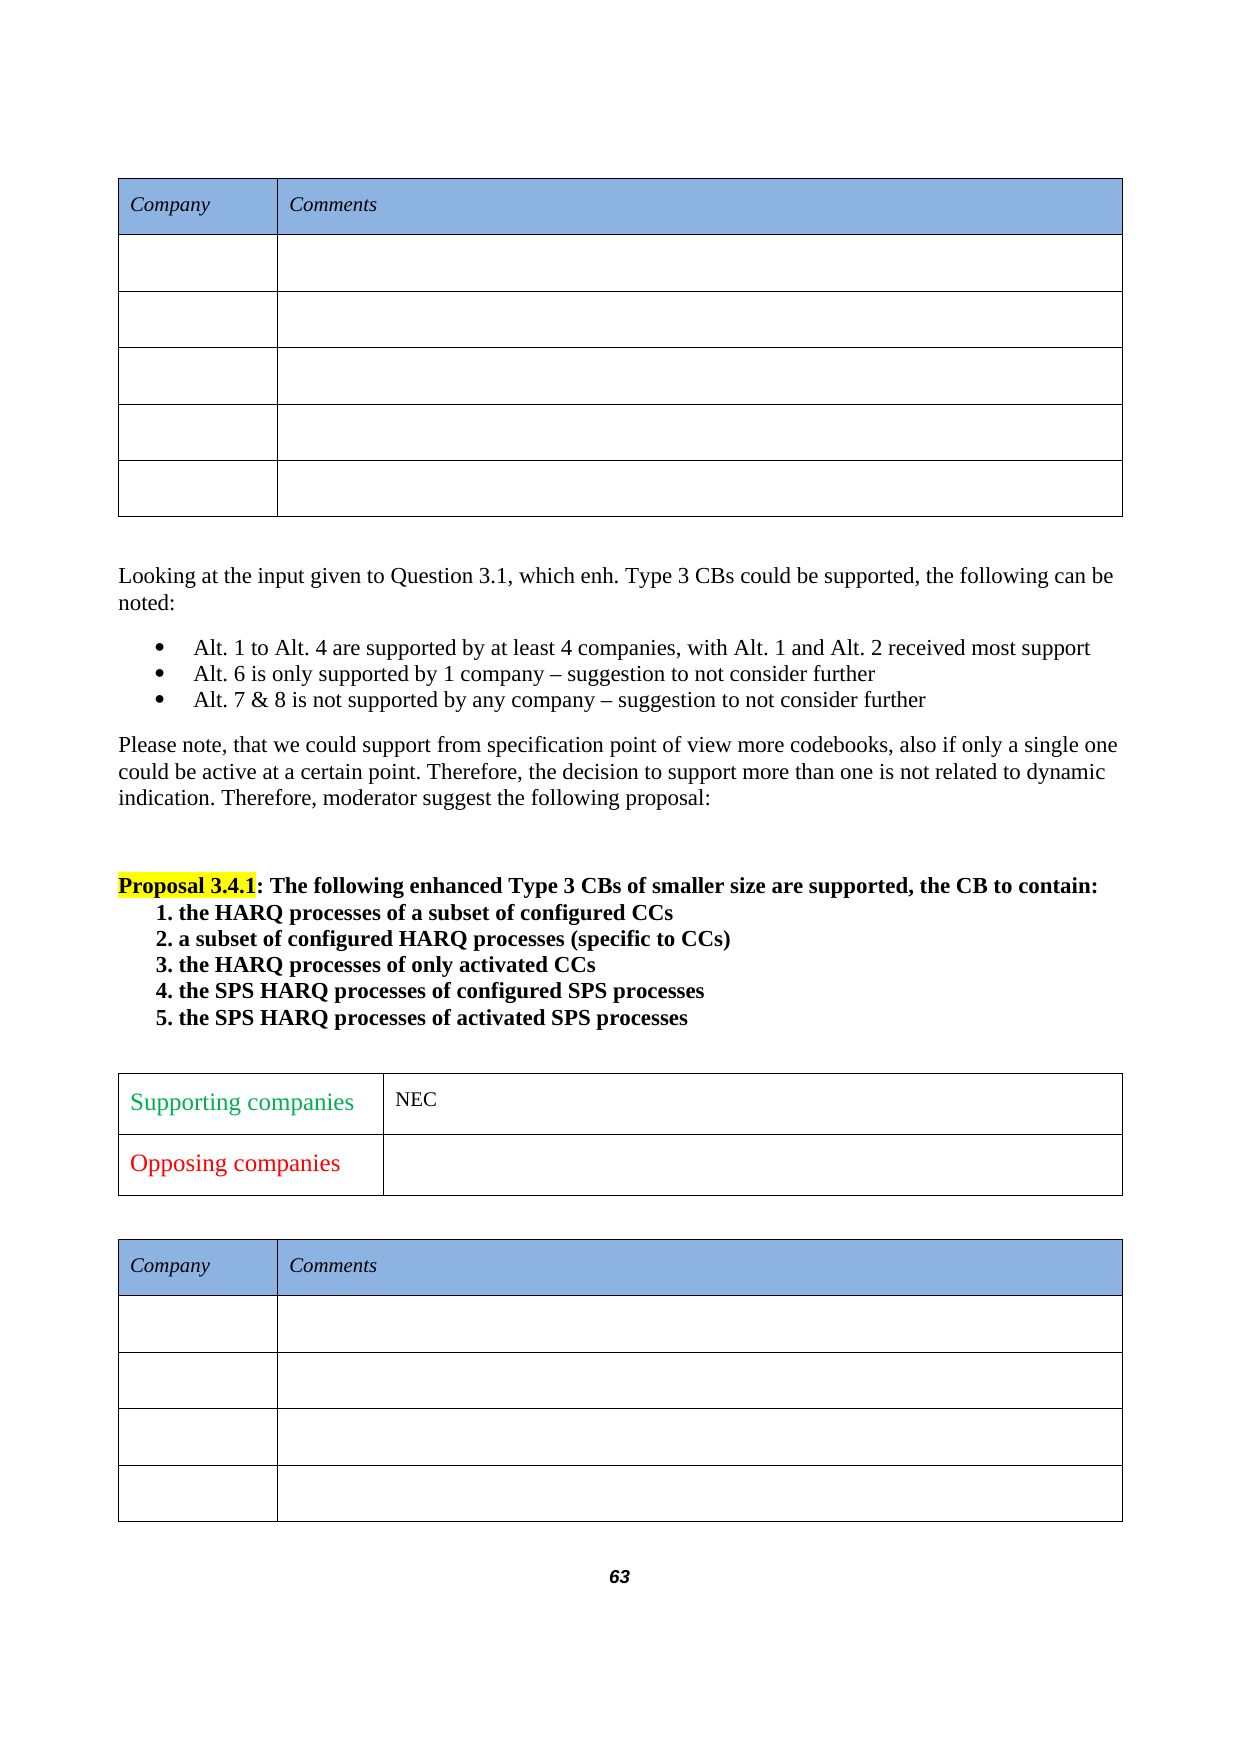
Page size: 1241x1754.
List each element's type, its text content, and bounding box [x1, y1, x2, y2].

text 4. the SPS HARQ processes of configured SPS processes [156, 978, 1122, 1004]
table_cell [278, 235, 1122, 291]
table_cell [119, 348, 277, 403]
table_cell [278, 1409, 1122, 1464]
text Proposal 3.4.1: The following enhanced Type 3 CBs of smaller size are supported, the CB to contain: [256, 872, 1122, 898]
list Alt. 7 & 8 is not supported by any company – suggestion to not consider further [156, 686, 1122, 713]
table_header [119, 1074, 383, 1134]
text 5. the SPS HARQ processes of activated SPS processes [156, 1004, 1122, 1030]
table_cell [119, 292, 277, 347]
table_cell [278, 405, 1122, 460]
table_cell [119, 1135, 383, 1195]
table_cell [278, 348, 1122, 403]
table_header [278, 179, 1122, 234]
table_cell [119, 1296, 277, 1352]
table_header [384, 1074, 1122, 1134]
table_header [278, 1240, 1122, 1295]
list Alt. 1 to Alt. 4 are supported by at least 4 companies, with Alt. 1 and Alt. 2 received most support [156, 634, 1122, 660]
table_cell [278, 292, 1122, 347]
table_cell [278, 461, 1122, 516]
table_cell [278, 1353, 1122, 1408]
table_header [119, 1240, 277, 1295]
text 2. a subset of configured HARQ processes (specific to CCs) [156, 925, 1122, 951]
list Alt. 6 is only supported by 1 company – suggestion to not consider further [156, 660, 1122, 686]
text 3. the HARQ processes of only activated CCs [156, 951, 1122, 978]
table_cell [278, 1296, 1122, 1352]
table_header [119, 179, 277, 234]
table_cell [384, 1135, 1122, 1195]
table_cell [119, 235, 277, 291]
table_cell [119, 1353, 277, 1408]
text Looking at the input given to Question 3.1, which enh. Type 3 CBs could be supported, the following can be noted: [118, 562, 1122, 615]
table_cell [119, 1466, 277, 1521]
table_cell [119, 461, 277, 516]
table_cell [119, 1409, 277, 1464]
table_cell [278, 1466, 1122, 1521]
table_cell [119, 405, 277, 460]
text Please note, that we could support from specification point of view more codebooks, also if only a single one could be active at a certain point. Therefore, the decision to support more than one is not related to dynamic indication. Therefore, moderator suggest the following proposal: [118, 732, 1122, 811]
text 1. the HARQ processes of a subset of configured CCs [156, 898, 1122, 925]
